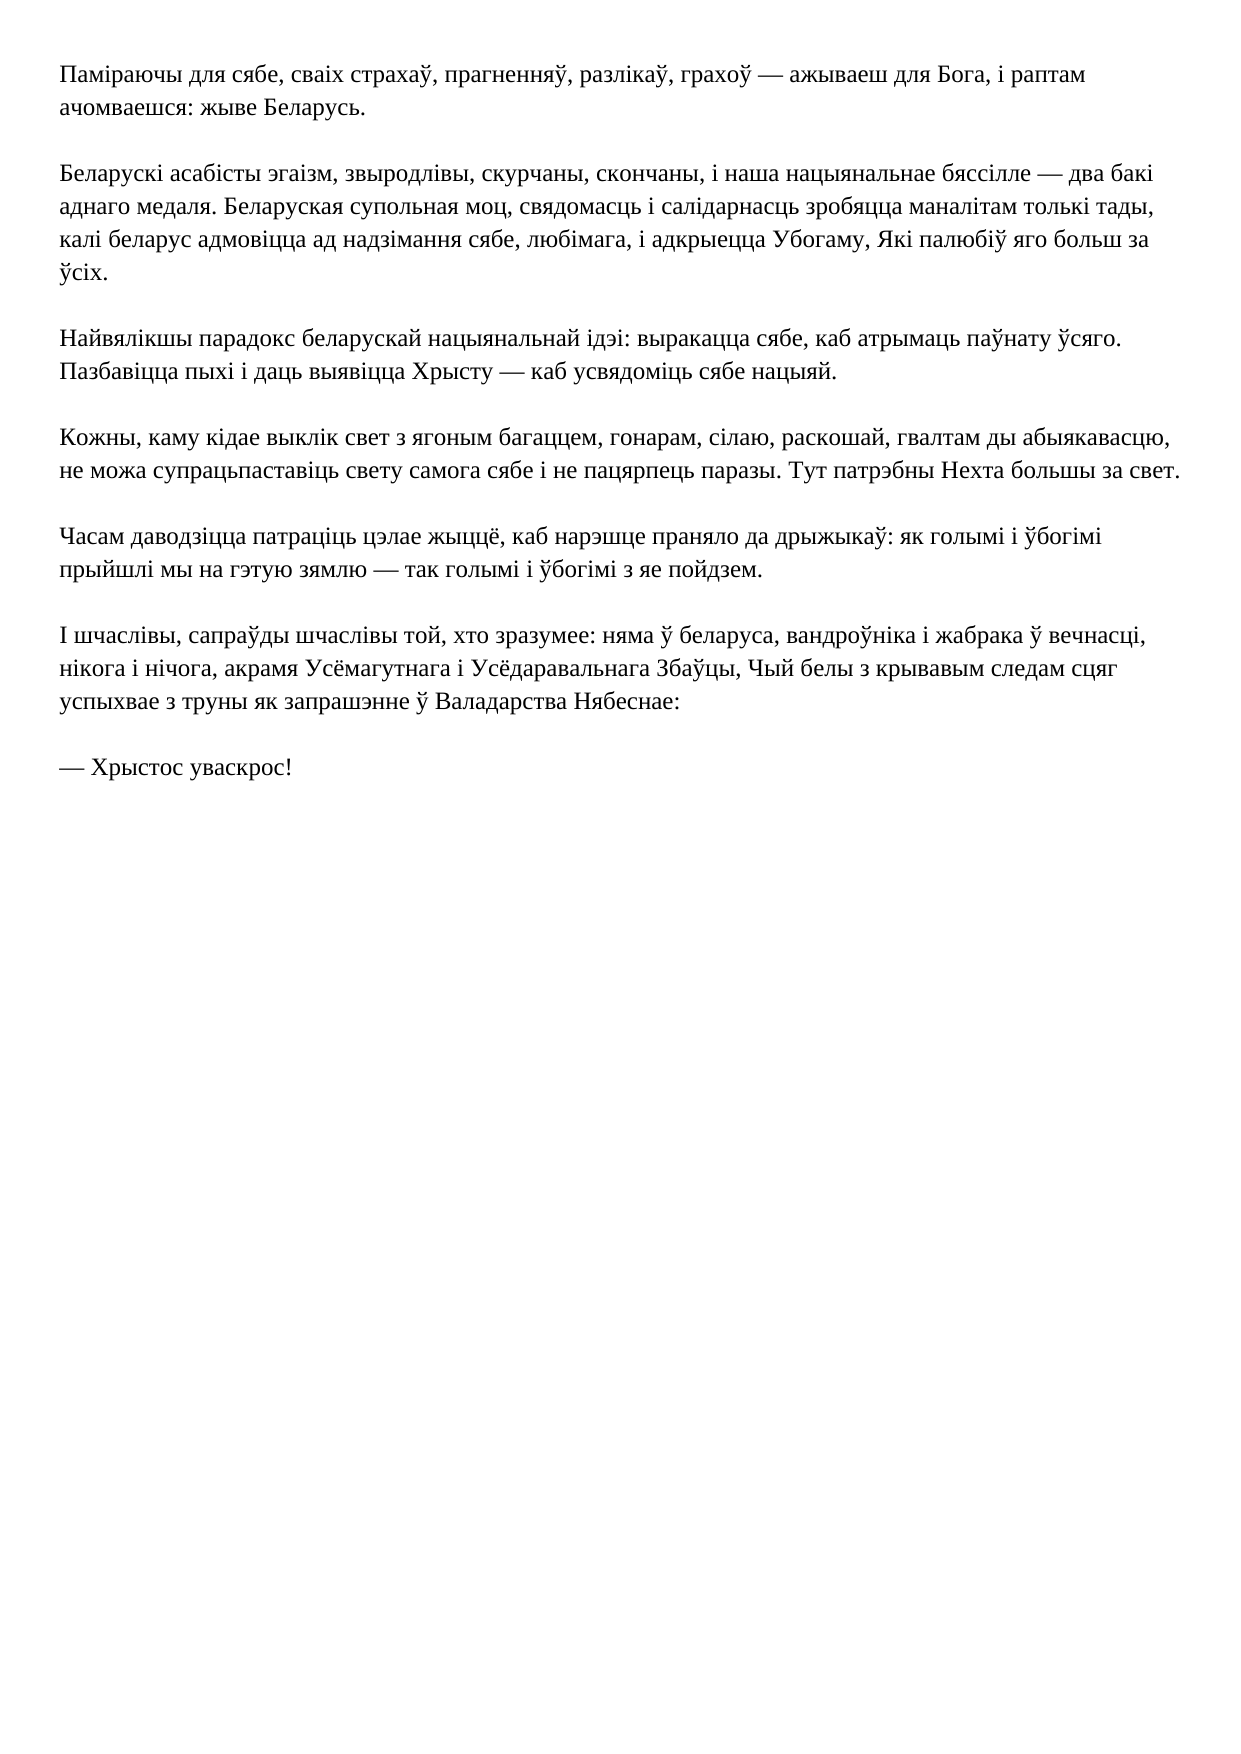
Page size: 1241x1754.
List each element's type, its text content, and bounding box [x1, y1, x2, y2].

text Беларускі асабісты эгаізм, звыродлівы, скурчаны, скончаны, і наша нацыянальнае бяссілле — два бакі аднаго медаля. Беларуская супольная моц, свядомасць і салідарнасць зробяцца маналітам толькі тады, калі беларус адмовіцца ад надзімання сябе, любімага, і адкрыецца Убогаму, Які палюбіў яго больш за ўсіх. [59, 158, 1181, 286]
text — Хрыстос уваскрос! [59, 752, 1181, 781]
text І шчаслівы, сапраўды шчаслівы той, хто зразумее: няма ў беларуса, вандроўніка і жабрака ў вечнасці, нікога і нічога, акрамя Усёмагутнага і Усёдаравальнага Збаўцы, Чый белы з крывавым следам сцяг успыхвае з труны як запрашэнне ў Валадарства Нябеснае: [59, 620, 1181, 715]
text Кожны, каму кідае выклік свет з ягоным багаццем, гонарам, сілаю, раскошай, гвалтам ды абыякавасцю, не можа супрацьпаставіць свету самога сябе і не пацярпець паразы. Тут патрэбны Нехта большы за свет. [59, 422, 1181, 484]
text Часам даводзіцца патраціць цэлае жыццё, каб нарэшце праняло да дрыжыкаў: як голымі і ўбогімі прыйшлі мы на гэтую зямлю — так голымі і ўбогімі з яе пойдзем. [59, 521, 1181, 583]
text Найвялікшы парадокс беларускай нацыянальнай ідэі: выракацца сябе, каб атрымаць паўнату ўсяго. Пазбавіцца пыхі і даць выявіцца Хрысту — каб усвядоміць сябе нацыяй. [59, 323, 1181, 385]
text Паміраючы для сябе, сваіх страхаў, прагненняў, разлікаў, грахоў — ажываеш для Бога, і раптам ачомваешся: жыве Беларусь. [59, 59, 1181, 121]
